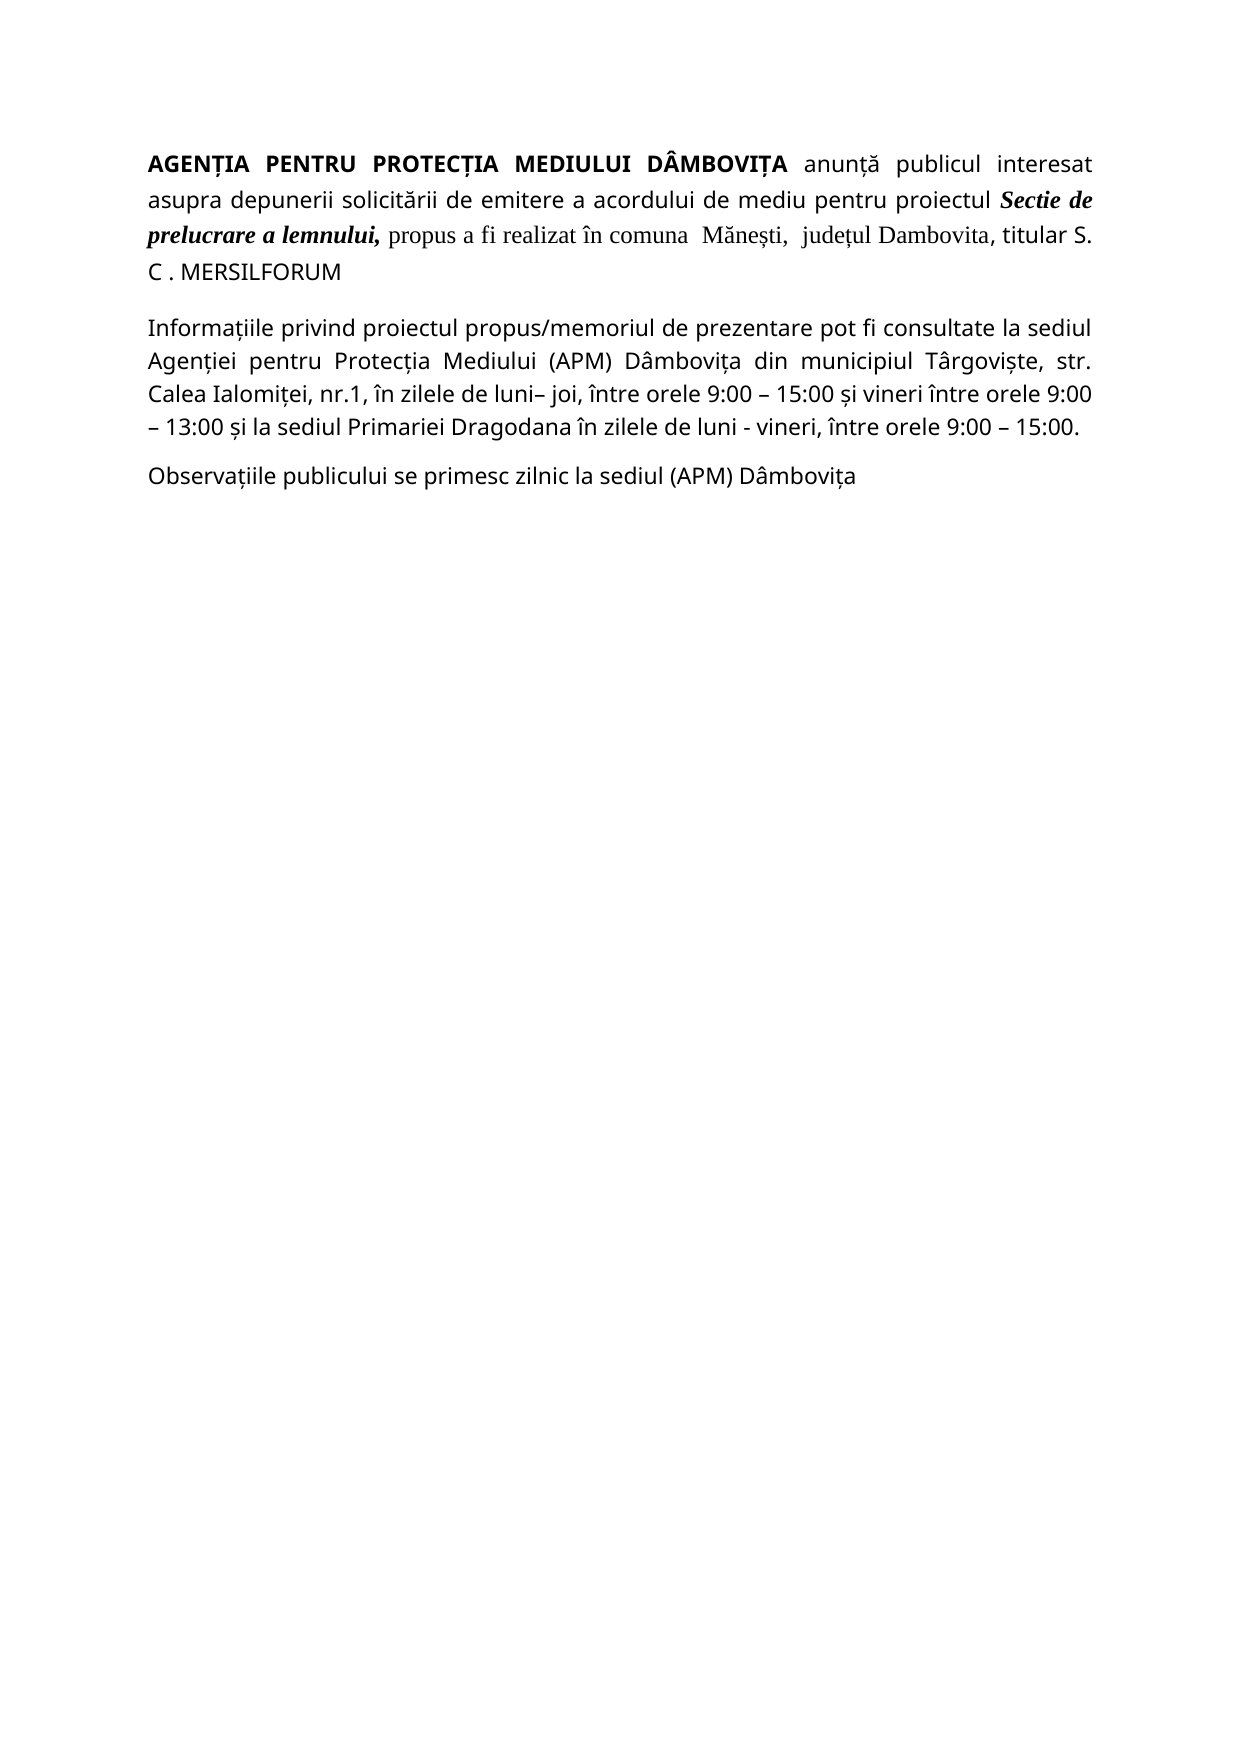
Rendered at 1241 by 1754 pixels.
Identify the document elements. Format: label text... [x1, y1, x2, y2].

text AGENŢIA PENTRU PROTECŢIA MEDIULUI DÂMBOVIŢA anunţă publicul interesat asupra depunerii solicitării de emitere a acordului de mediu pentru proiectul Sectie de prelucrare a lemnului, propus a fi realizat în comuna Mănești, județul Dambovita, titular S. C . MERSILFORUM [148, 148, 1093, 287]
text Observaţiile publicului se primesc zilnic la sediul (APM) Dâmboviţa [148, 460, 1093, 491]
text Informaţiile privind proiectul propus/memoriul de prezentare pot fi consultate la sediul Agenţiei pentru Protecţia Mediului (APM) Dâmboviţa din municipiul Târgovişte, str. Calea Ialomiţei, nr.1, în zilele de luni– joi, între orele 9:00 – 15:00 şi vineri între orele 9:00 – 13:00 şi la sediul Primariei Dragodana în zilele de luni - vineri, între orele 9:00 – 15:00. [148, 312, 1093, 442]
